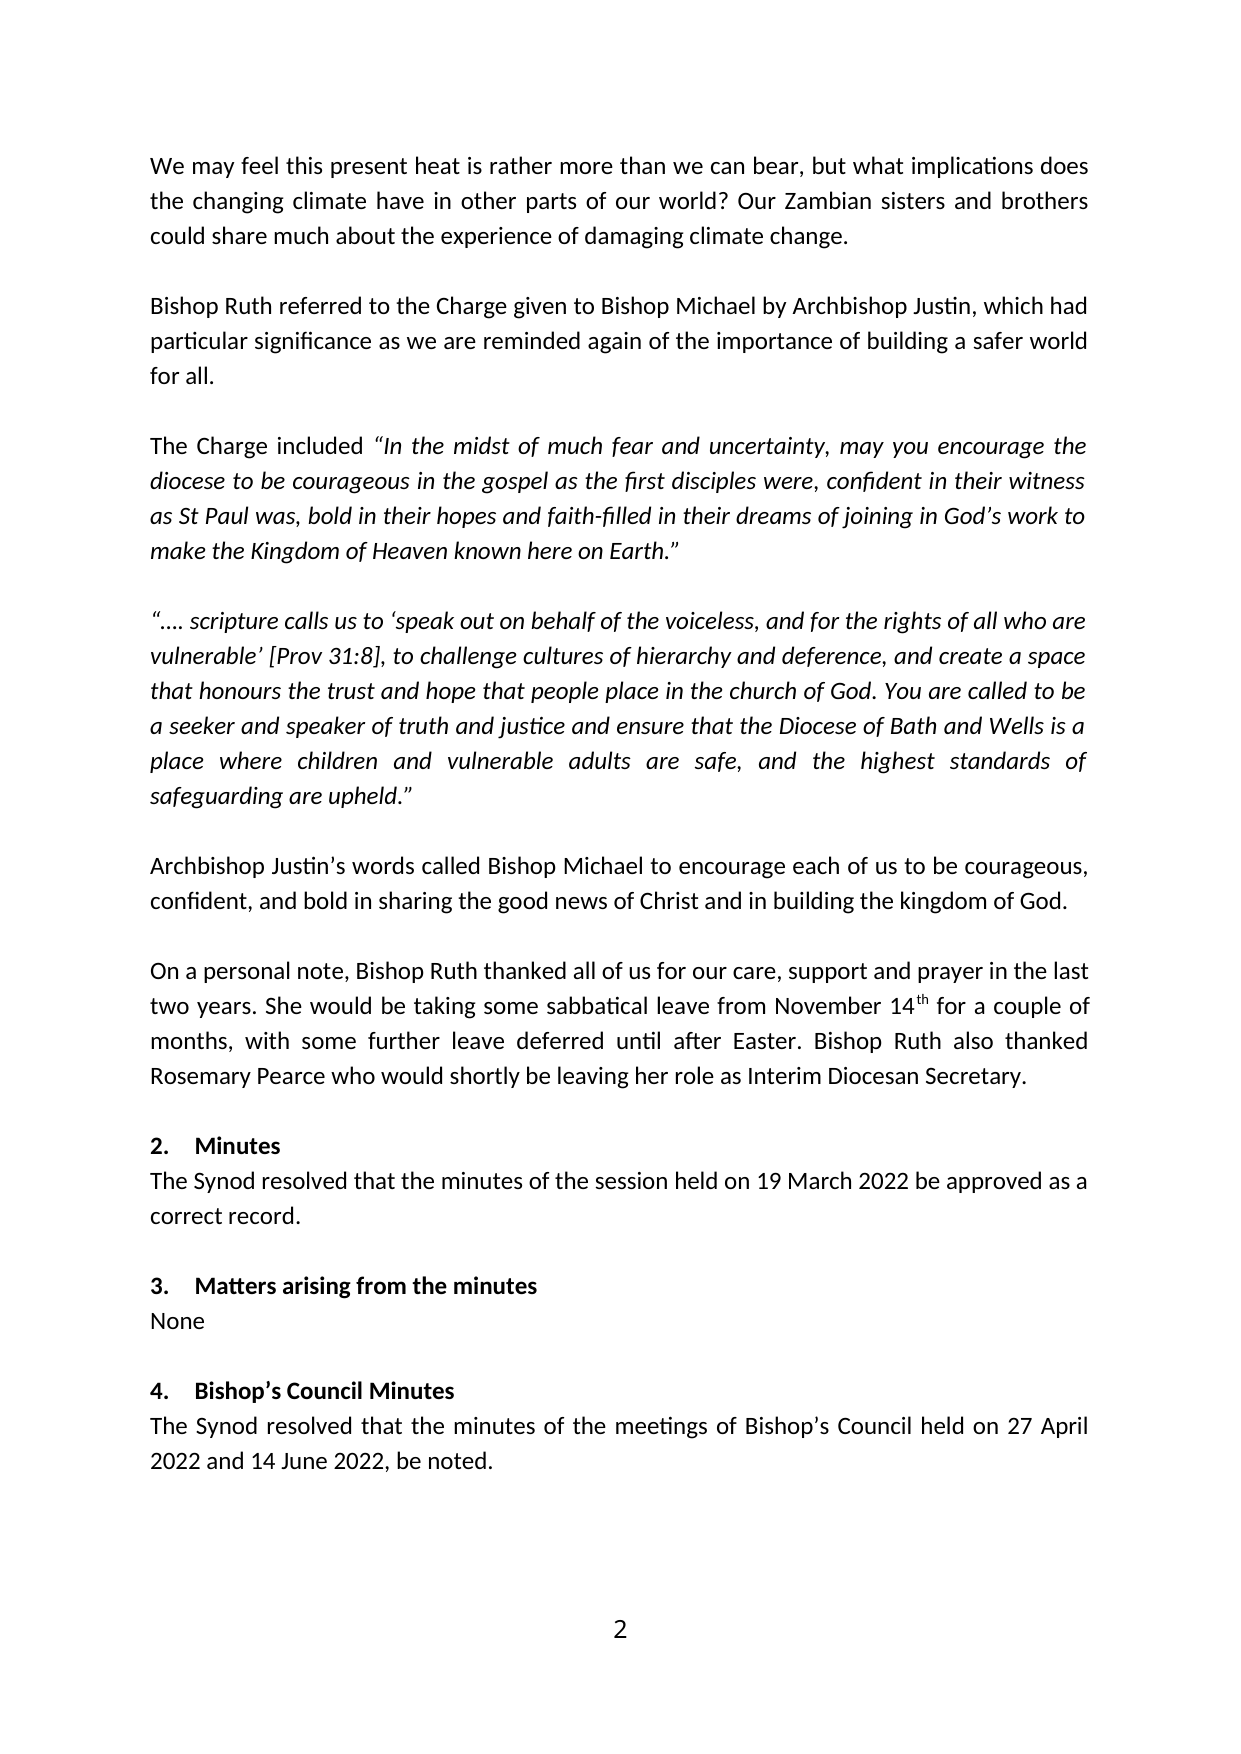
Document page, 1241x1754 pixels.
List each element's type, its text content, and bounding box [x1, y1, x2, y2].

text “…. scripture calls us to ‘speak out on behalf of the voiceless, and for the rights of all who are vulnerable’ [Prov 31:8], to challenge cultures of hierarchy and deference, and create a space that honours the trust and hope that people place in the church of God. You are called to be a seeker and speaker of truth and justice and ensure that the Diocese of Bath and Wells is a place where children and vulnerable adults are safe, and the highest standards of safeguarding are upheld.” [150, 605, 1090, 811]
text We may feel this present heat is rather more than we can bear, but what implications does the changing climate have in other parts of our world? Our Zambian sisters and brothers could share much about the experience of damaging climate change. [150, 150, 1090, 251]
list Matters arising from the minutes [150, 1270, 1090, 1301]
list Bishop’s Council Minutes [150, 1375, 1090, 1406]
text The Synod resolved that the minutes of the session held on 19 March 2022 be approved as a correct record. [150, 1165, 1090, 1231]
text None [150, 1305, 1090, 1336]
text On a personal note, Bishop Ruth thanked all of us for our care, support and prayer in the last two years. She would be taking some sabbatical leave from November 14th for a couple of months, with some further leave deferred until after Easter. Bishop Ruth also thanked Rosemary Pearce who would shortly be leaving her role as Interim Diocesan Secretary. [150, 955, 1090, 1091]
text The Synod resolved that the minutes of the meetings of Bishop’s Council held on 27 April 2022 and 14 June 2022, be noted. [150, 1410, 1090, 1476]
text Archbishop Justin’s words called Bishop Michael to encourage each of us to be courageous, confident, and bold in sharing the good news of Christ and in building the kingdom of God. [150, 850, 1090, 916]
text The Charge included “In the midst of much fear and uncertainty, may you encourage the diocese to be courageous in the gospel as the first disciples were, confident in their witness as St Paul was, bold in their hopes and faith-filled in their dreams of joining in God’s work to make the Kingdom of Heaven known here on Earth.” [150, 430, 1090, 566]
text Bishop Ruth referred to the Charge given to Bishop Michael by Archbishop Justin, which had particular significance as we are reminded again of the importance of building a safer world for all. [150, 290, 1090, 391]
list Minutes [150, 1130, 1090, 1161]
